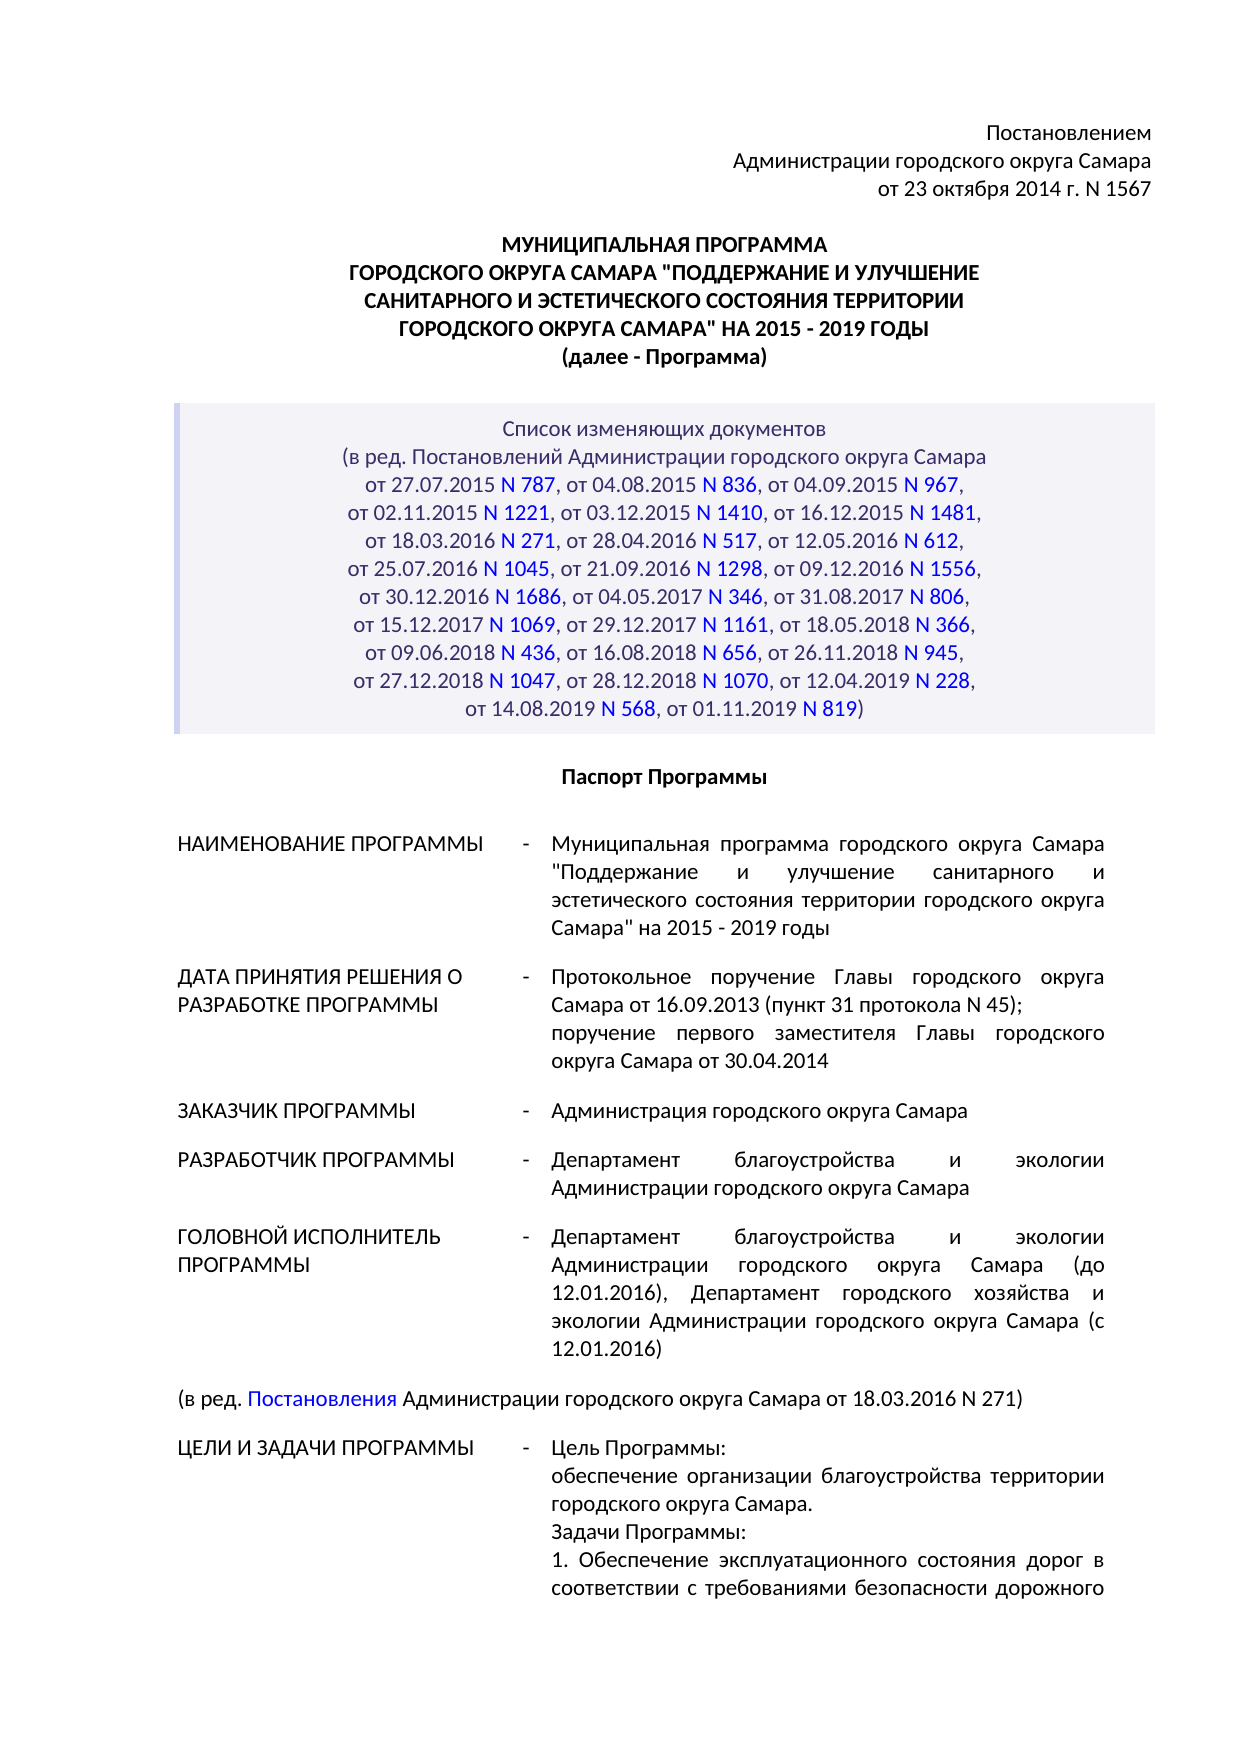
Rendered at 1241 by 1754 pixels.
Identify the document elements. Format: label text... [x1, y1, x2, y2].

table_cell - [507, 1085, 545, 1134]
table_cell ЗАКАЗЧИК ПРОГРАММЫ [171, 1085, 507, 1134]
table_cell РАЗРАБОТЧИК ПРОГРАММЫ [171, 1134, 507, 1212]
table_cell ГОЛОВНОЙ ИСПОЛНИТЕЛЬ ПРОГРАММЫ [171, 1212, 507, 1373]
table_cell (в ред. Постановления Администрации городского округа Самара от 18.03.2016 N 271) [171, 1373, 1112, 1422]
title ГОРОДСКОГО ОКРУГА САМАРА" НА 2015 - 2019 ГОДЫ [177, 314, 1152, 342]
text Постановлением [177, 118, 1152, 146]
table_cell Департамент благоустройства и экологии Администрации городского округа Самара (до 12.01.2016), Департамент городского хозяйства и экологии Администрации городского округа Самара (с 12.01.2016) [545, 1212, 1112, 1373]
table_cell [545, 1422, 1112, 1612]
table_header Муниципальная программа городского округа Самара "Поддержание и улучшение санитарного и эстетического состояния территории городского округа Самара" на 2015 - 2019 годы [545, 819, 1112, 952]
title ГОРОДСКОГО ОКРУГА САМАРА "ПОДДЕРЖАНИЕ И УЛУЧШЕНИЕ [177, 258, 1152, 286]
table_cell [171, 1422, 507, 1612]
title САНИТАРНОГО И ЭСТЕТИЧЕСКОГО СОСТОЯНИЯ ТЕРРИТОРИИ [177, 286, 1152, 314]
title МУНИЦИПАЛЬНАЯ ПРОГРАММА [177, 230, 1152, 258]
table_cell - [507, 1212, 545, 1373]
table_cell - [507, 952, 545, 1085]
table_header НАИМЕНОВАНИЕ ПРОГРАММЫ [171, 819, 507, 952]
table_cell Протокольное поручение Главы городского округа Самара от 16.09.2013 (пункт 31 протокола N 45); поручение первого заместителя Главы городского округа Самара от 30.04.2014 [545, 952, 1112, 1085]
table_cell ДАТА ПРИНЯТИЯ РЕШЕНИЯ О РАЗРАБОТКЕ ПРОГРАММЫ [171, 952, 507, 1085]
text Администрации городского округа Самара [177, 146, 1152, 174]
table_cell - [507, 1134, 545, 1212]
table_cell Администрация городского округа Самара [545, 1085, 1112, 1134]
table_header Список изменяющих документов (в ред. Постановлений Администрации городского округа Самара от 27.07.2015 N 787, от 04.08.2015 N 836, от 04.09.2015 N 967, от 02.11.2015 N 1221, от 03.12.2015 N 1410, от 16.12.2015 N 1481, от 18.03.2016 N 271, от 28.04.2016 N 517, от 12.05.2016 N 612, от 25.07.2016 N 1045, от 21.09.2016 N 1298, от 09.12.2016 N 1556, от 30.12.2016 N 1686, от 04.05.2017 N 346, от 31.08.2017 N 806, от 15.12.2017 N 1069, от 29.12.2017 N 1161, от 18.05.2018 N 366, от 09.06.2018 N 436, от 16.08.2018 N 656, от 26.11.2018 N 945, от 27.12.2018 N 1047, от 28.12.2018 N 1070, от 12.04.2019 N 228, от 14.08.2019 N 568, от 01.11.2019 N 819) [180, 403, 1149, 734]
title (далее - Программа) [177, 342, 1152, 370]
table_cell Департамент благоустройства и экологии Администрации городского округа Самара [545, 1134, 1112, 1212]
text от 23 октября 2014 г. N 1567 [177, 174, 1152, 202]
table_header - [507, 819, 545, 952]
title Паспорт Программы [177, 762, 1152, 790]
table_cell - [507, 1422, 545, 1612]
